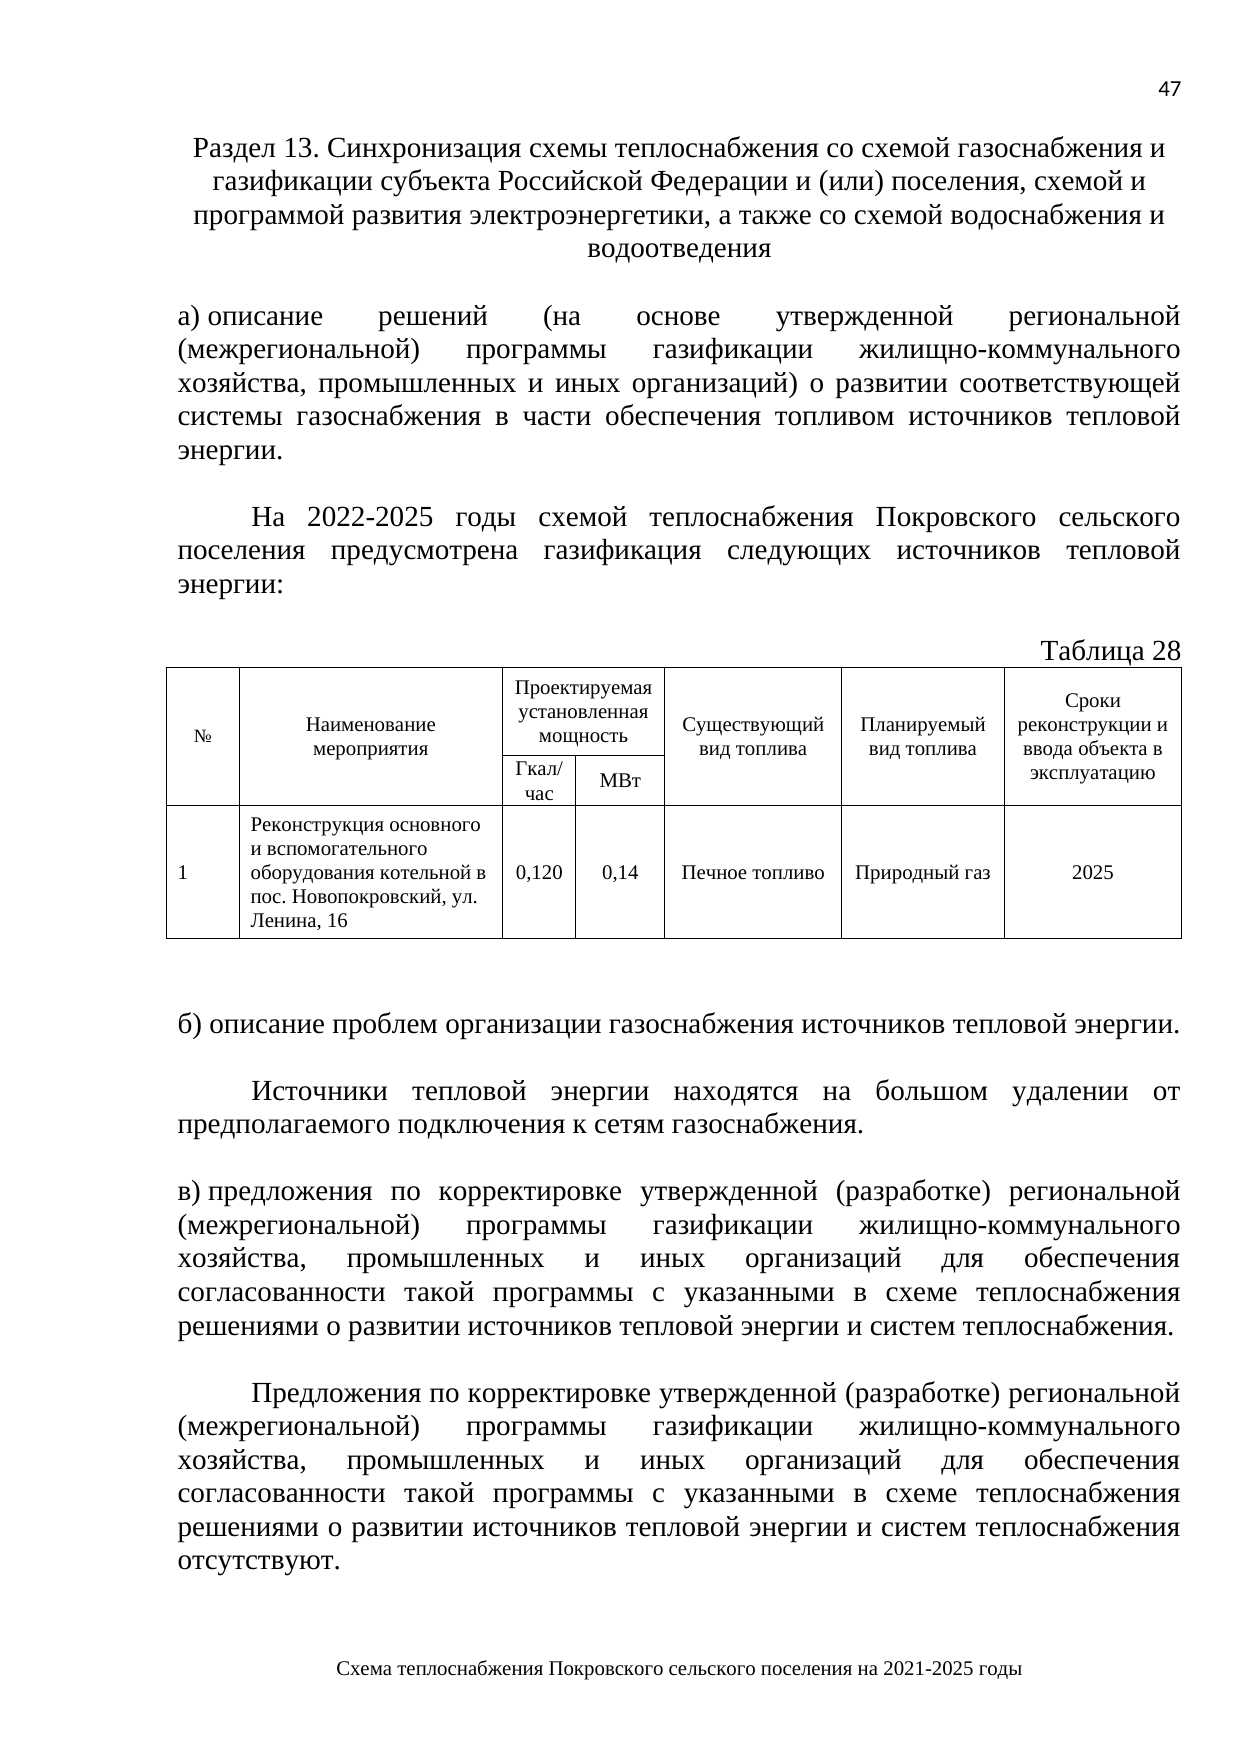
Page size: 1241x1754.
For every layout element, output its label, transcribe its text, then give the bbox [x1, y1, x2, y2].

table_cell МВт [576, 756, 664, 805]
table_cell 2025 [1005, 806, 1181, 938]
text На 2022-2025 годы схемой теплоснабжения Покровского сельского поселения предусмотрена газификация следующих источников тепловой энергии: [177, 499, 1181, 599]
table_cell 0,120 [503, 806, 575, 938]
text Раздел 13. Синхронизация схемы теплоснабжения со схемой газоснабжения и газификации субъекта Российской Федерации и (или) поселения, схемой и программой развития электроэнергетики, а также со схемой водоснабжения и водоотведения [177, 130, 1181, 264]
table_cell 1 [167, 806, 239, 938]
table_header № [167, 668, 239, 805]
text Предложения по корректировке утвержденной (разработке) региональной (межрегиональной) программы газификации жилищно-коммунального хозяйства, промышленных и иных организаций для обеспечения согласованности такой программы с указанными в схеме теплоснабжения решениями о развитии источников тепловой энергии и систем теплоснабжения отсутствуют. [177, 1375, 1181, 1576]
text б) описание проблем организации газоснабжения источников тепловой энергии. [177, 1006, 1181, 1039]
table_header Проектируемая установленная мощность [503, 668, 664, 755]
table_header Сроки реконструкции и ввода объекта в эксплуатацию [1005, 668, 1181, 805]
table_header Планируемый вид топлива [842, 668, 1004, 805]
table_cell Реконструкция основного и вспомогательного оборудования котельной в пос. Новопокровский, ул. Ленина, 16 [240, 806, 502, 938]
table_cell 0,14 [576, 806, 664, 938]
text а) описание решений (на основе утвержденной региональной (межрегиональной) программы газификации жилищно-коммунального хозяйства, промышленных и иных организаций) о развитии соответствующей системы газоснабжения в части обеспечения топливом источников тепловой энергии. [177, 298, 1181, 465]
table_header Существующий вид топлива [665, 668, 841, 805]
table_cell Печное топливо [665, 806, 841, 938]
text Таблица 28 [177, 633, 1181, 667]
table_cell Гкал/час [503, 756, 575, 805]
text Источники тепловой энергии находятся на большом удалении от предполагаемого подключения к сетям газоснабжения. [177, 1073, 1181, 1140]
table_cell Природный газ [842, 806, 1004, 938]
table_header Наименование мероприятия [240, 668, 502, 805]
text в) предложения по корректировке утвержденной (разработке) региональной (межрегиональной) программы газификации жилищно-коммунального хозяйства, промышленных и иных организаций для обеспечения согласованности такой программы с указанными в схеме теплоснабжения решениями о развитии источников тепловой энергии и систем теплоснабжения. [177, 1173, 1181, 1341]
